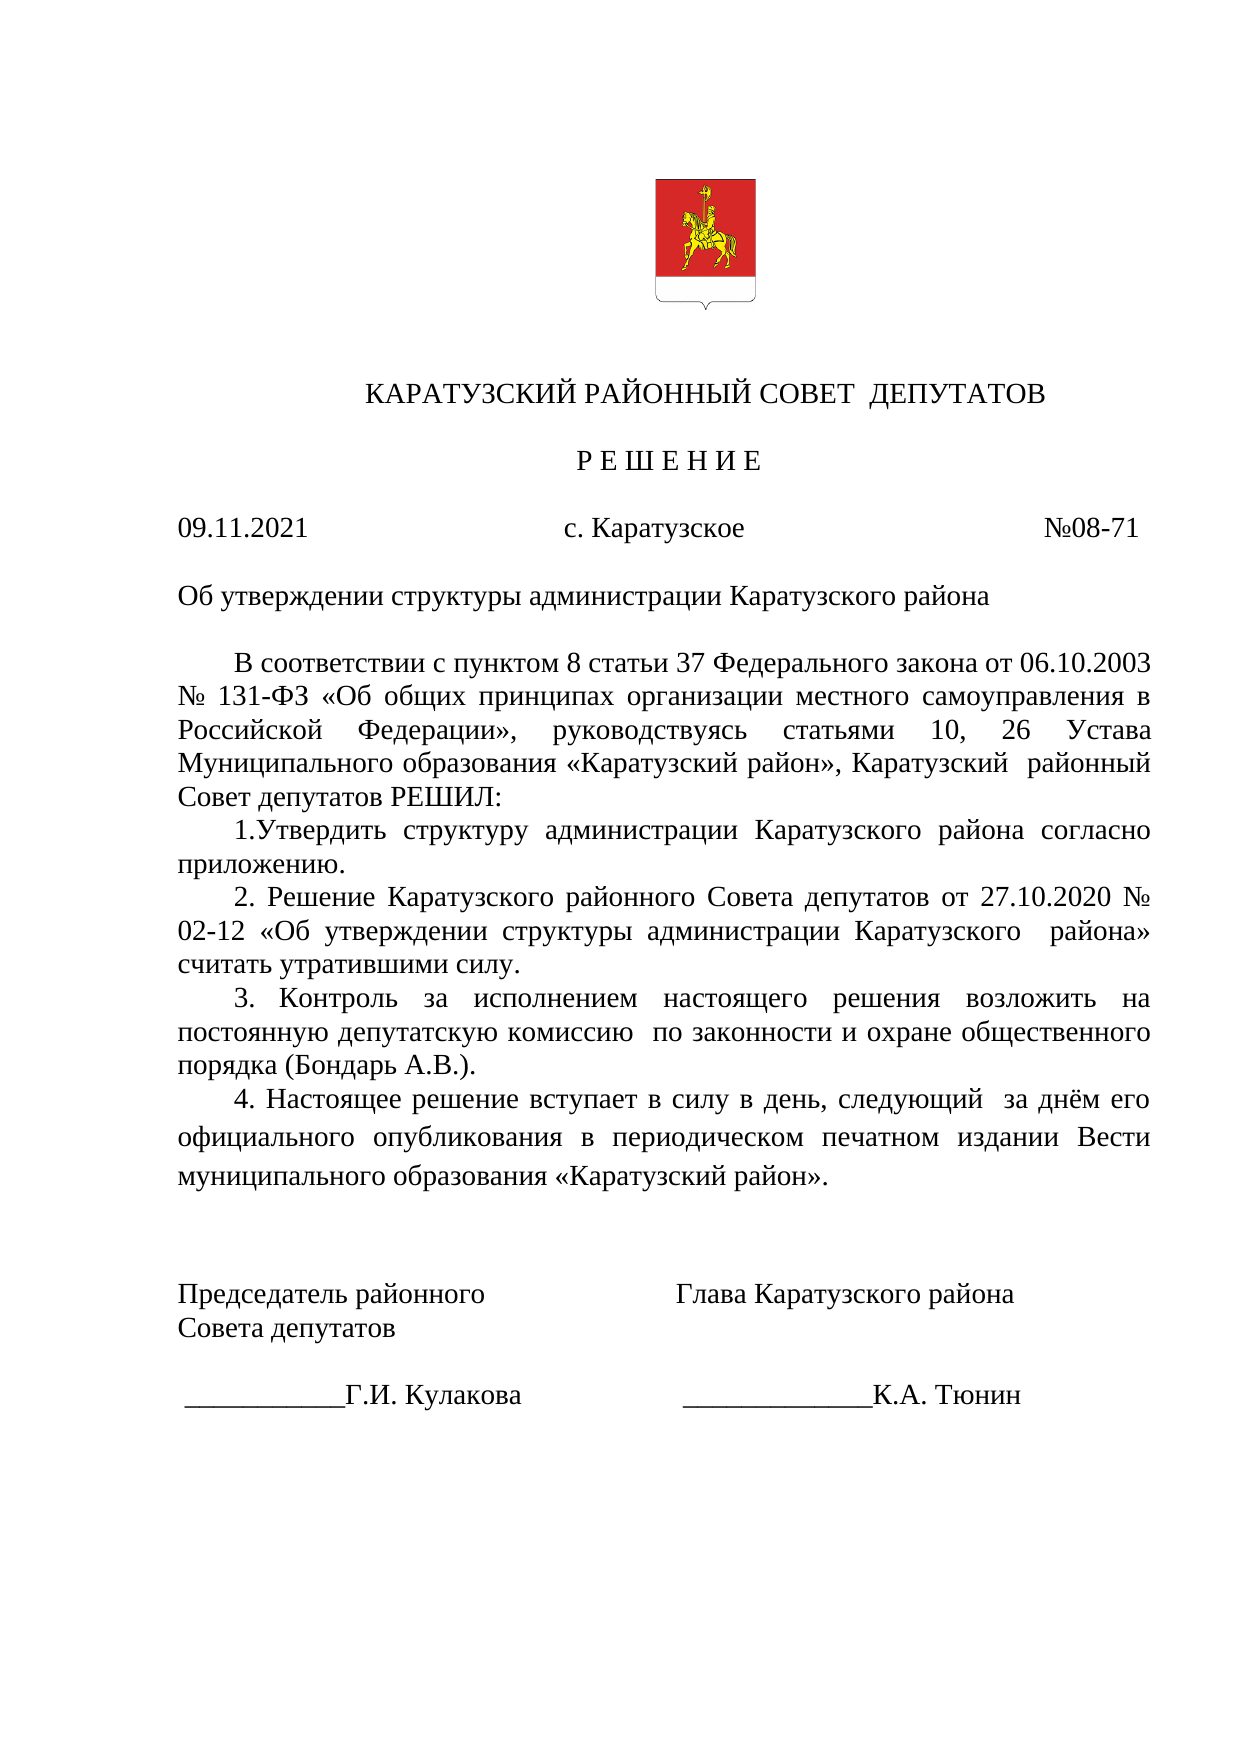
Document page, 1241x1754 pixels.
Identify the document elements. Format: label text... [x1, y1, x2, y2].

text 1.Утвердить структуру администрации Каратузского района согласно приложению. [177, 812, 1152, 879]
text 2. Решение Каратузского районного Совета депутатов от 27.10.2020 № 02-12 «Об утверждении структуры администрации Каратузского района» считать утратившими силу. [177, 879, 1152, 980]
table_header Глава Каратузского района _____________К.А. Тюнин [664, 1277, 1163, 1411]
text КАРАТУЗСКИЙ РАЙОННЫЙ СОВЕТ ДЕПУТАТОВ [177, 376, 1160, 410]
text В соответствии с пунктом 8 статьи 37 Федерального закона от 06.10.2003 № 131-ФЗ «Об общих принципах организации местного самоуправления в Российской Федерации», руководствуясь статьями 10, 26 Устава Муниципального образования «Каратузский район», Каратузский районный Совет депутатов РЕШИЛ: [177, 645, 1152, 812]
text Об утверждении структуры администрации Каратузского района [177, 578, 1152, 611]
text 09.11.2021 с. Каратузское №08-71 [177, 511, 1160, 544]
text 3. Контроль за исполнением настоящего решения возложить на постоянную депутатскую комиссию по законности и охране общественного порядка (Бондарь А.В.). [177, 980, 1152, 1081]
picture [655, 179, 756, 310]
text 4. Настоящее решение вступает в силу в день, следующий за днём его официального опубликования в периодическом печатном издании Вести муниципального образования «Каратузский район». [177, 1081, 1152, 1191]
text Р Е Ш Е Н И Е [177, 443, 1160, 477]
table_header Председатель районного Совета депутатов ___________Г.И. Кулакова [166, 1277, 664, 1411]
